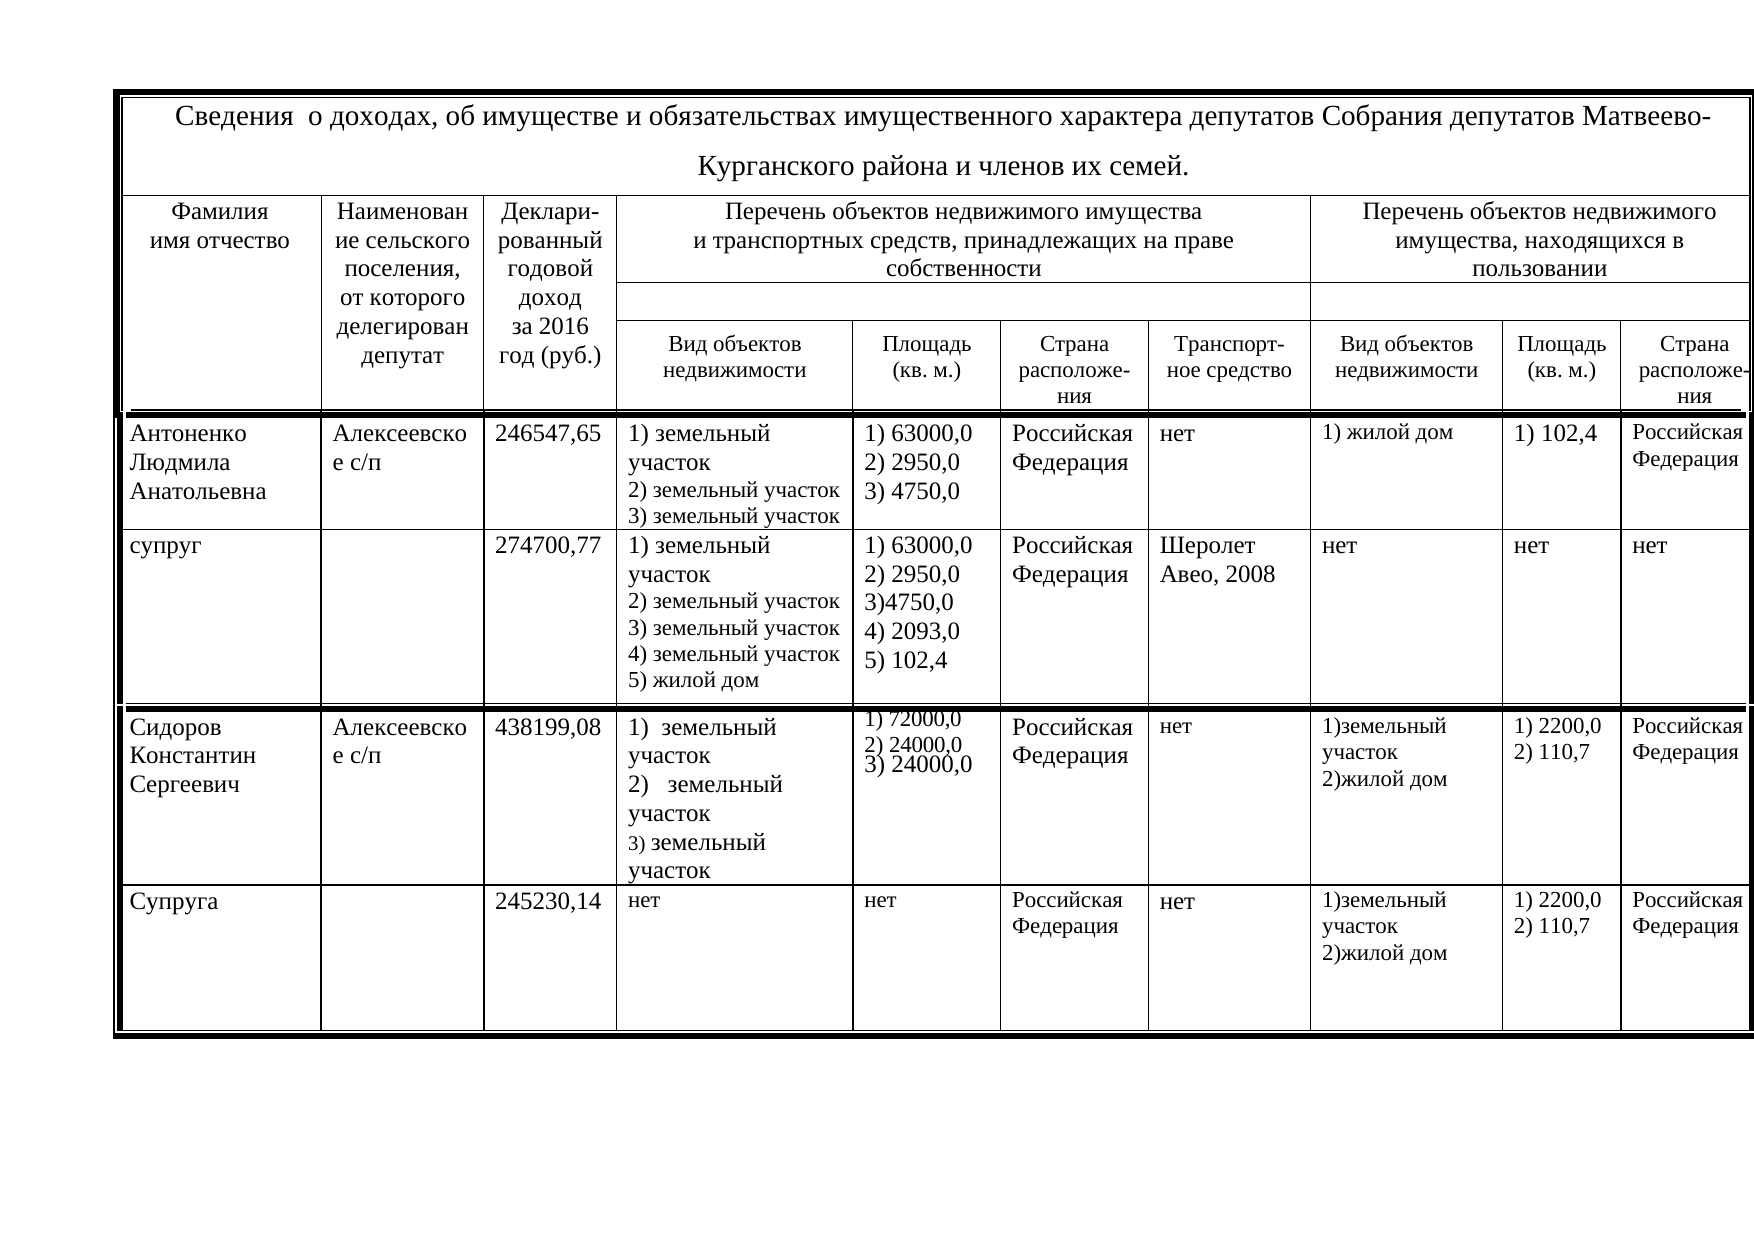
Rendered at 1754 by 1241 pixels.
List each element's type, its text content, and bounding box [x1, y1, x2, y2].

table_cell 274700,77 [485, 530, 616, 702]
table_cell Сидоров Константин Сергеевич [118, 703, 320, 884]
table_cell 1) 2200,0 2) 110,7 [1503, 886, 1620, 1030]
table_cell Супруга [123, 886, 320, 1030]
table_cell Алексеевское с/п [322, 712, 483, 884]
table_cell нет [617, 886, 852, 1030]
table_cell Вид объектов недвижимости [617, 321, 852, 409]
table_cell [322, 886, 483, 1030]
table_cell Деклари-рованный годовой доход за 2016 год (руб.) [484, 196, 616, 409]
table_cell Фамилия имя отчество [123, 196, 321, 409]
table_header Сведения о доходах, об имуществе и обязательствах имущественного характера депутатов Собрания депутатов Матвеево-Курганского района и членов их семей. [123, 98, 1749, 195]
table_cell [617, 283, 1310, 320]
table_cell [1622, 886, 1749, 1030]
table_cell 1) жилой дом [1311, 418, 1502, 528]
table_cell Российская Федерация [1001, 886, 1148, 1030]
table_cell Российская Федерация [1001, 530, 1148, 702]
table_cell Алексеевское с/п [322, 418, 483, 528]
table_cell Страна расположе-ния [1621, 321, 1749, 409]
table_cell 1)земельный участок 2)жилой дом [1311, 712, 1502, 884]
table_cell нет [1311, 530, 1502, 702]
table_cell супруг [123, 530, 320, 702]
table_cell Российская Федерация [1622, 703, 1754, 884]
table_cell нет [1149, 712, 1310, 884]
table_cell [1311, 886, 1502, 1030]
table_cell [322, 530, 483, 702]
table_cell Российская Федерация [1001, 418, 1148, 528]
table_cell нет [1149, 418, 1310, 528]
table_cell 1) земельный участок 2) земельный участок 3) земельный участок [617, 712, 852, 884]
table_cell нет [1149, 886, 1310, 1030]
table_cell Площадь (кв. м.) [853, 321, 1000, 409]
table_cell нет [1622, 530, 1749, 702]
table_cell 1) 2200,0 2) 110,7 [1503, 712, 1620, 884]
table_cell Перечень объектов недвижимого имущества, находящихся в пользовании [1311, 196, 1749, 282]
table_cell 1) земельный участок 2) земельный участок 3) земельный участок 4) земельный участок 5) жилой дом [617, 530, 852, 702]
table_cell 1) земельный участок 2) земельный участок 3) земельный участок [617, 418, 852, 528]
table_cell 1) 63000,0 2) 2950,0 3) 4750,0 [854, 418, 1000, 528]
table_cell Вид объектов недвижимости [1311, 321, 1502, 409]
table_cell Российская Федерация [1622, 409, 1752, 528]
table_cell нет [1503, 530, 1620, 702]
table_cell [1311, 283, 1749, 320]
table_cell Страна расположе-ния [1001, 321, 1148, 409]
table_cell Наименование сельского поселения, от которого делегирован депутат [322, 196, 483, 409]
table_cell Антоненко Людмила Анатольевна [120, 409, 320, 528]
table_cell Перечень объектов недвижимого имущества и транспортных средств, принадлежащих на праве собственности [617, 196, 1310, 282]
table_cell Транспорт-ное средство [1149, 321, 1310, 409]
table_cell Российская Федерация [1001, 712, 1148, 884]
table_cell 1) 102,4 [1503, 418, 1620, 528]
table_cell 438199,08 [485, 712, 616, 884]
table_cell 246547,65 [485, 418, 616, 528]
table_cell Площадь (кв. м.) [1503, 321, 1620, 409]
table_cell Шеролет Авео, 2008 [1149, 530, 1310, 702]
table_cell 245230,14 [485, 886, 616, 1030]
table_cell 1) 72000,0 2) 24000,0 3) 24000,0 [854, 712, 1000, 884]
table_cell нет [854, 886, 1000, 1030]
table_cell 1) 63000,0 2) 2950,0 3)4750,0 4) 2093,0 5) 102,4 [854, 530, 1000, 702]
